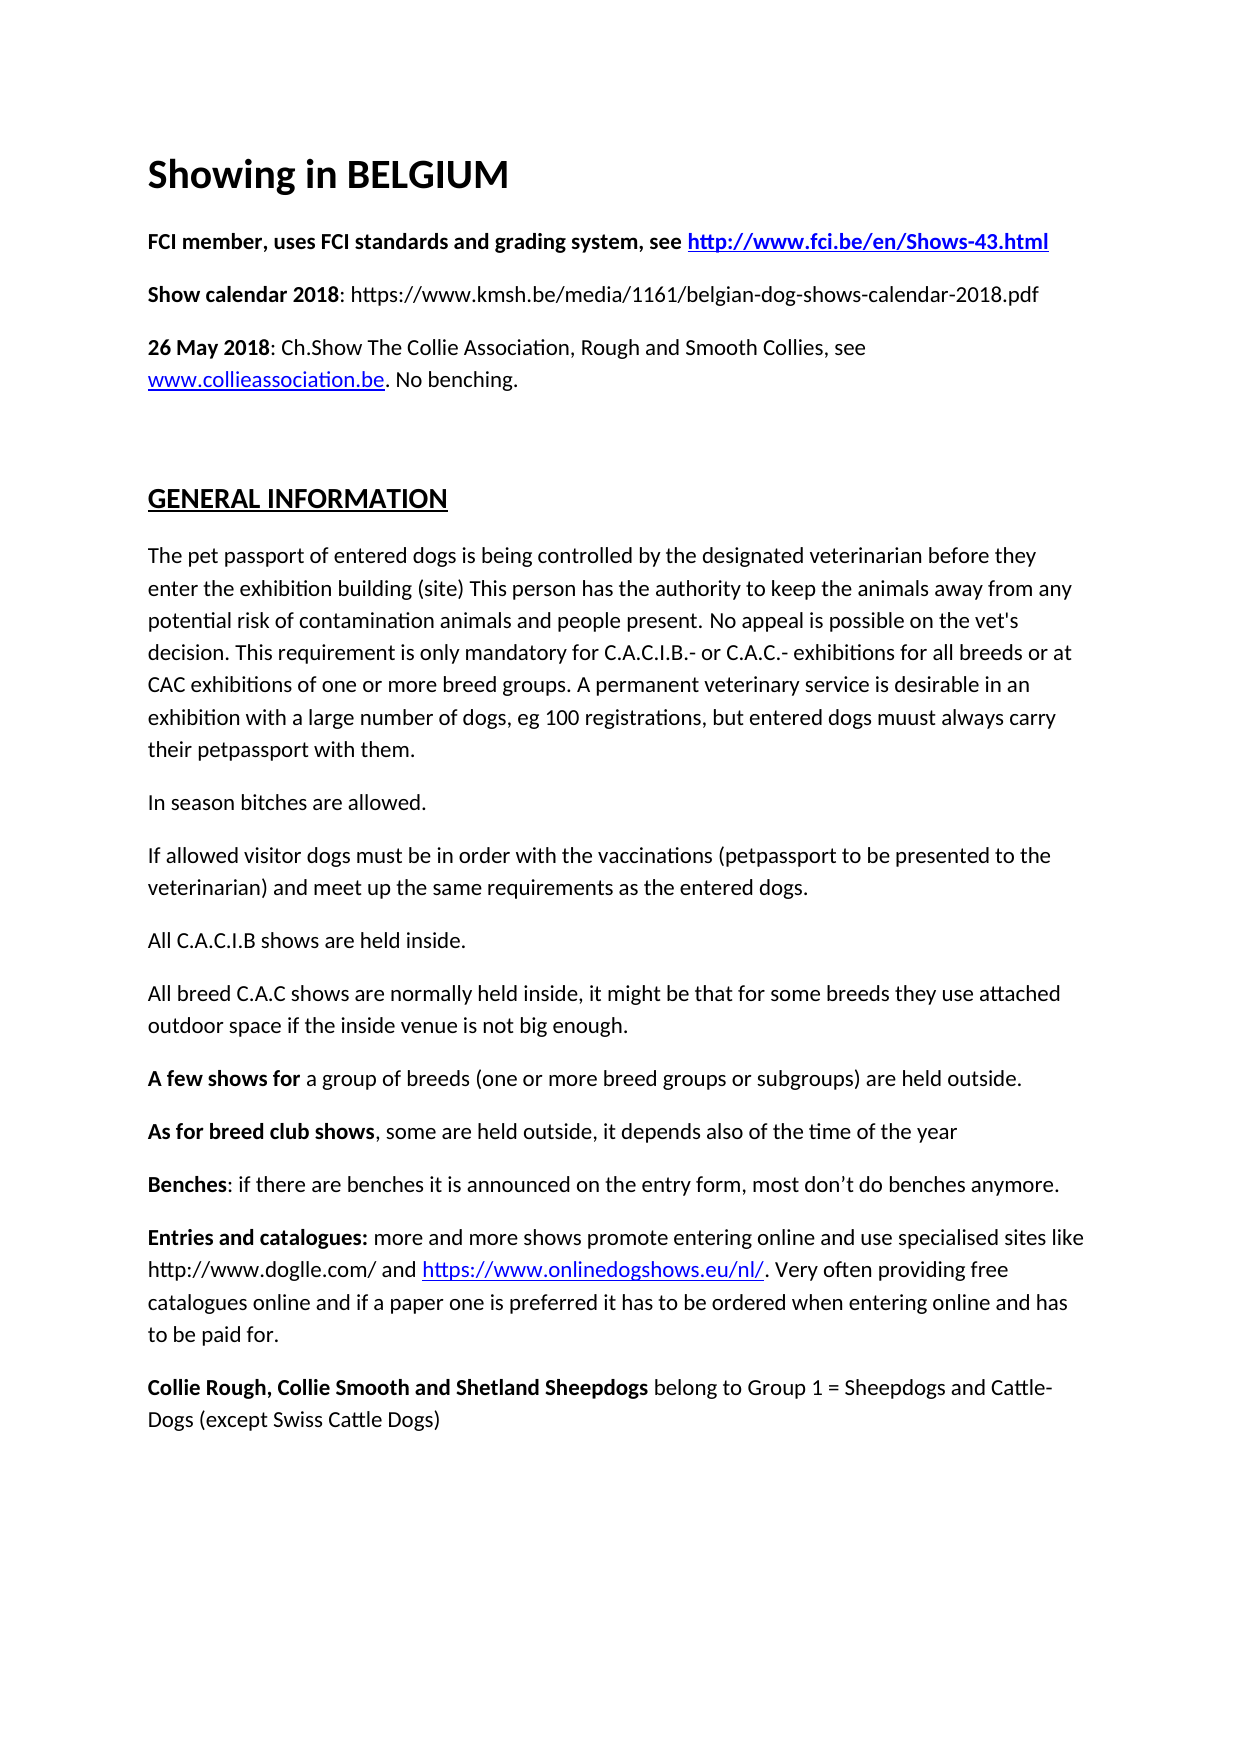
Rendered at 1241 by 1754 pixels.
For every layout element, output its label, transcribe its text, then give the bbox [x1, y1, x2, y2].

text As for breed club shows, some are held outside, it depends also of the time of the year [148, 1117, 1093, 1145]
text FCI member, uses FCI standards and grading system, see http://www.fci.be/en/Shows-43.html [148, 227, 1093, 255]
text 26 May 2018: Ch.Show The Collie Association, Rough and Smooth Collies, see www.collieassociation.be. No benching. [148, 333, 1093, 393]
text Collie Rough, Collie Smooth and Shetland Sheepdogs belong to Group 1 = Sheepdogs and Cattle- Dogs (except Swiss Cattle Dogs) [148, 1373, 1093, 1433]
text GENERAL INFORMATION [148, 480, 1093, 516]
text A few shows for a group of breeds (one or more breed groups or subgroups) are held outside. [148, 1064, 1093, 1092]
text All breed C.A.C shows are normally held inside, it might be that for some breeds they use attached outdoor space if the inside venue is not big enough. [148, 979, 1093, 1039]
text The pet passport of entered dogs is being controlled by the designated veterinarian before they enter the exhibition building (site) This person has the authority to keep the animals away from any potential risk of contamination animals and people present. No appeal is possible on the vet's decision. This requirement is only mandatory for C.A.C.I.B.- or C.A.C.- exhibitions for all breeds or at CAC exhibitions of one or more breed groups. A permanent veterinary service is desirable in an exhibition with a large number of dogs, eg 100 registrations, but entered dogs muust always carry their petpassport with them. [148, 542, 1093, 763]
text All C.A.C.I.B shows are held inside. [148, 926, 1093, 954]
text If allowed visitor dogs must be in order with the vaccinations (petpassport to be presented to the veterinarian) and meet up the same requirements as the entered dogs. [148, 841, 1093, 901]
text Showing in BELGIUM [148, 148, 1093, 198]
text Entries and catalogues: more and more shows promote entering online and use specialised sites like http://www.doglle.com/ and https://www.onlinedogshows.eu/nl/. Very often providing free catalogues online and if a paper one is preferred it has to be ordered when entering online and has to be paid for. [148, 1223, 1093, 1348]
text Benches: if there are benches it is announced on the entry form, most don’t do benches anymore. [148, 1170, 1093, 1198]
text In season bitches are allowed. [148, 788, 1093, 816]
text Show calendar 2018: https://www.kmsh.be/media/1161/belgian-dog-shows-calendar-2018.pdf [148, 280, 1093, 308]
